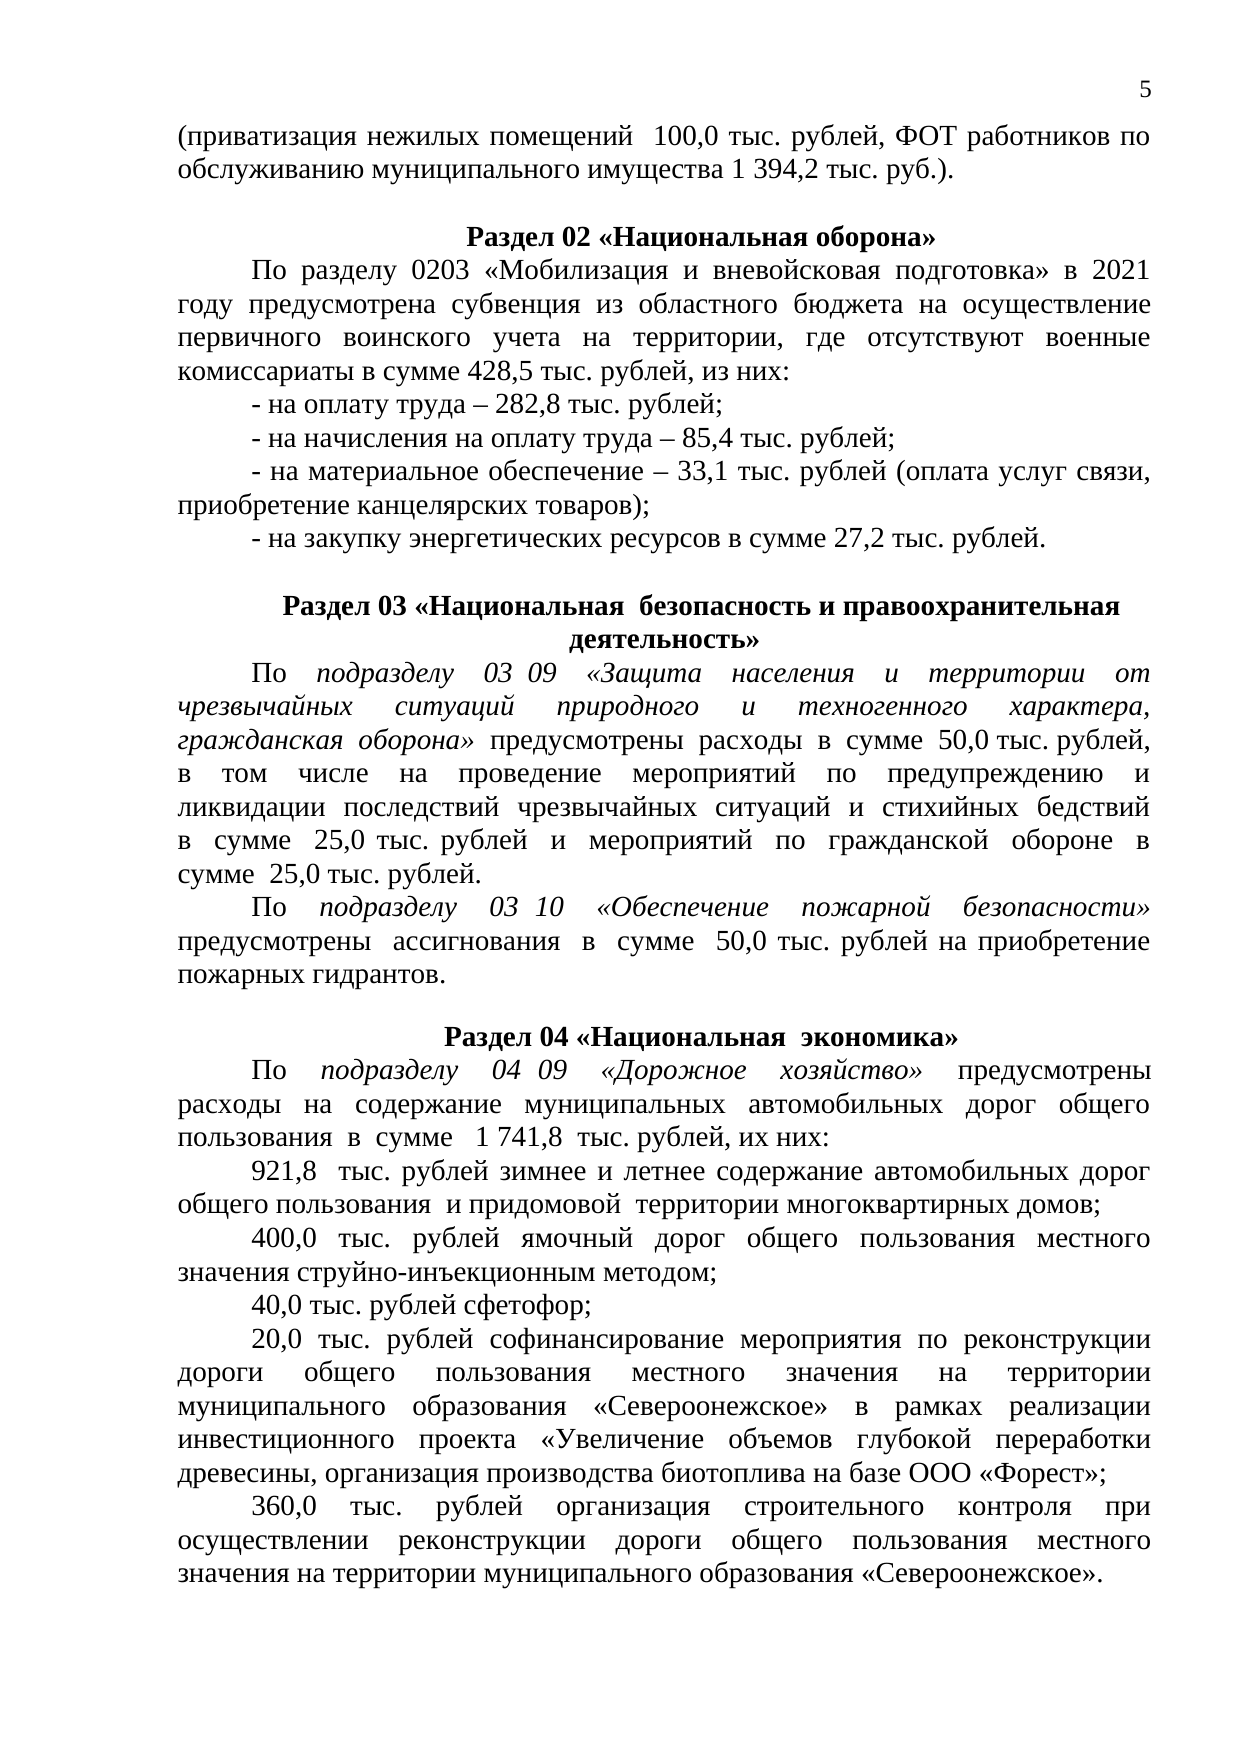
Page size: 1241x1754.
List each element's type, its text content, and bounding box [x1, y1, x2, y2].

text 40,0 тыс. рублей сфетофор; [177, 1287, 1152, 1321]
text - на материальное обеспечение – 33,1 тыс. рублей (оплата услуг связи, приобретение канцелярских товаров); [177, 453, 1152, 521]
text 20,0 тыс. рублей софинансирование мероприятия по реконструкции дороги общего пользования местного значения на территории муниципального образования «Североонежское» в рамках реализации инвестиционного проекта «Увеличение объемов глубокой переработки древесины, организация производства биотоплива на базе ООО «Форест»; [177, 1321, 1152, 1488]
text По разделу 0203 «Мобилизация и вневойсковая подготовка» в 2021 году предусмотрена субвенция из областного бюджета на осуществление первичного воинского учета на территории, где отсутствуют военные комиссариаты в сумме 428,5 тыс. рублей, из них: [177, 252, 1152, 386]
text Раздел 04 «Национальная экономика» [177, 1019, 1152, 1052]
text - на оплату труда – 282,8 тыс. рублей; [177, 386, 1152, 420]
text По подразделу 03 09 «Защита населения и территории от чрезвычайных ситуаций природного и техногенного характера, гражданская оборона» предусмотрены расходы в сумме 50,0 тыс. рублей, в том числе на проведение мероприятий по предупреждению и ликвидации последствий чрезвычайных ситуаций и стихийных бедствий в сумме 25,0 тыс. рублей и мероприятий по гражданской обороне в сумме 25,0 тыс. рублей. [177, 655, 1152, 889]
text - на закупку энергетических ресурсов в сумме 27,2 тыс. рублей. [177, 521, 1152, 554]
text - на начисления на оплату труда – 85,4 тыс. рублей; [177, 420, 1152, 453]
text Раздел 03 «Национальная безопасность и правоохранительная деятельность» [177, 588, 1152, 655]
text 360,0 тыс. рублей организация строительного контроля при осуществлении реконструкции дороги общего пользования местного значения на территории муниципального образования «Североонежское». [177, 1488, 1152, 1589]
text По подразделу 03 10 «Обеспечение пожарной безопасности» предусмотрены ассигнования в сумме 50,0 тыс. рублей на приобретение пожарных гидрантов. [177, 889, 1152, 990]
text 400,0 тыс. рублей ямочный дорог общего пользования местного значения струйно-инъекционным методом; [177, 1220, 1152, 1287]
text Раздел 02 «Национальная оборона» [177, 219, 1152, 252]
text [177, 118, 1152, 185]
text По подразделу 04 09 «Дорожное хозяйство» предусмотрены расходы на содержание муниципальных автомобильных дорог общего пользования в сумме 1 741,8 тыс. рублей, их них: [177, 1052, 1152, 1153]
text 921,8 тыс. рублей зимнее и летнее содержание автомобильных дорог общего пользования и придомовой территории многоквартирных домов; [177, 1153, 1152, 1220]
